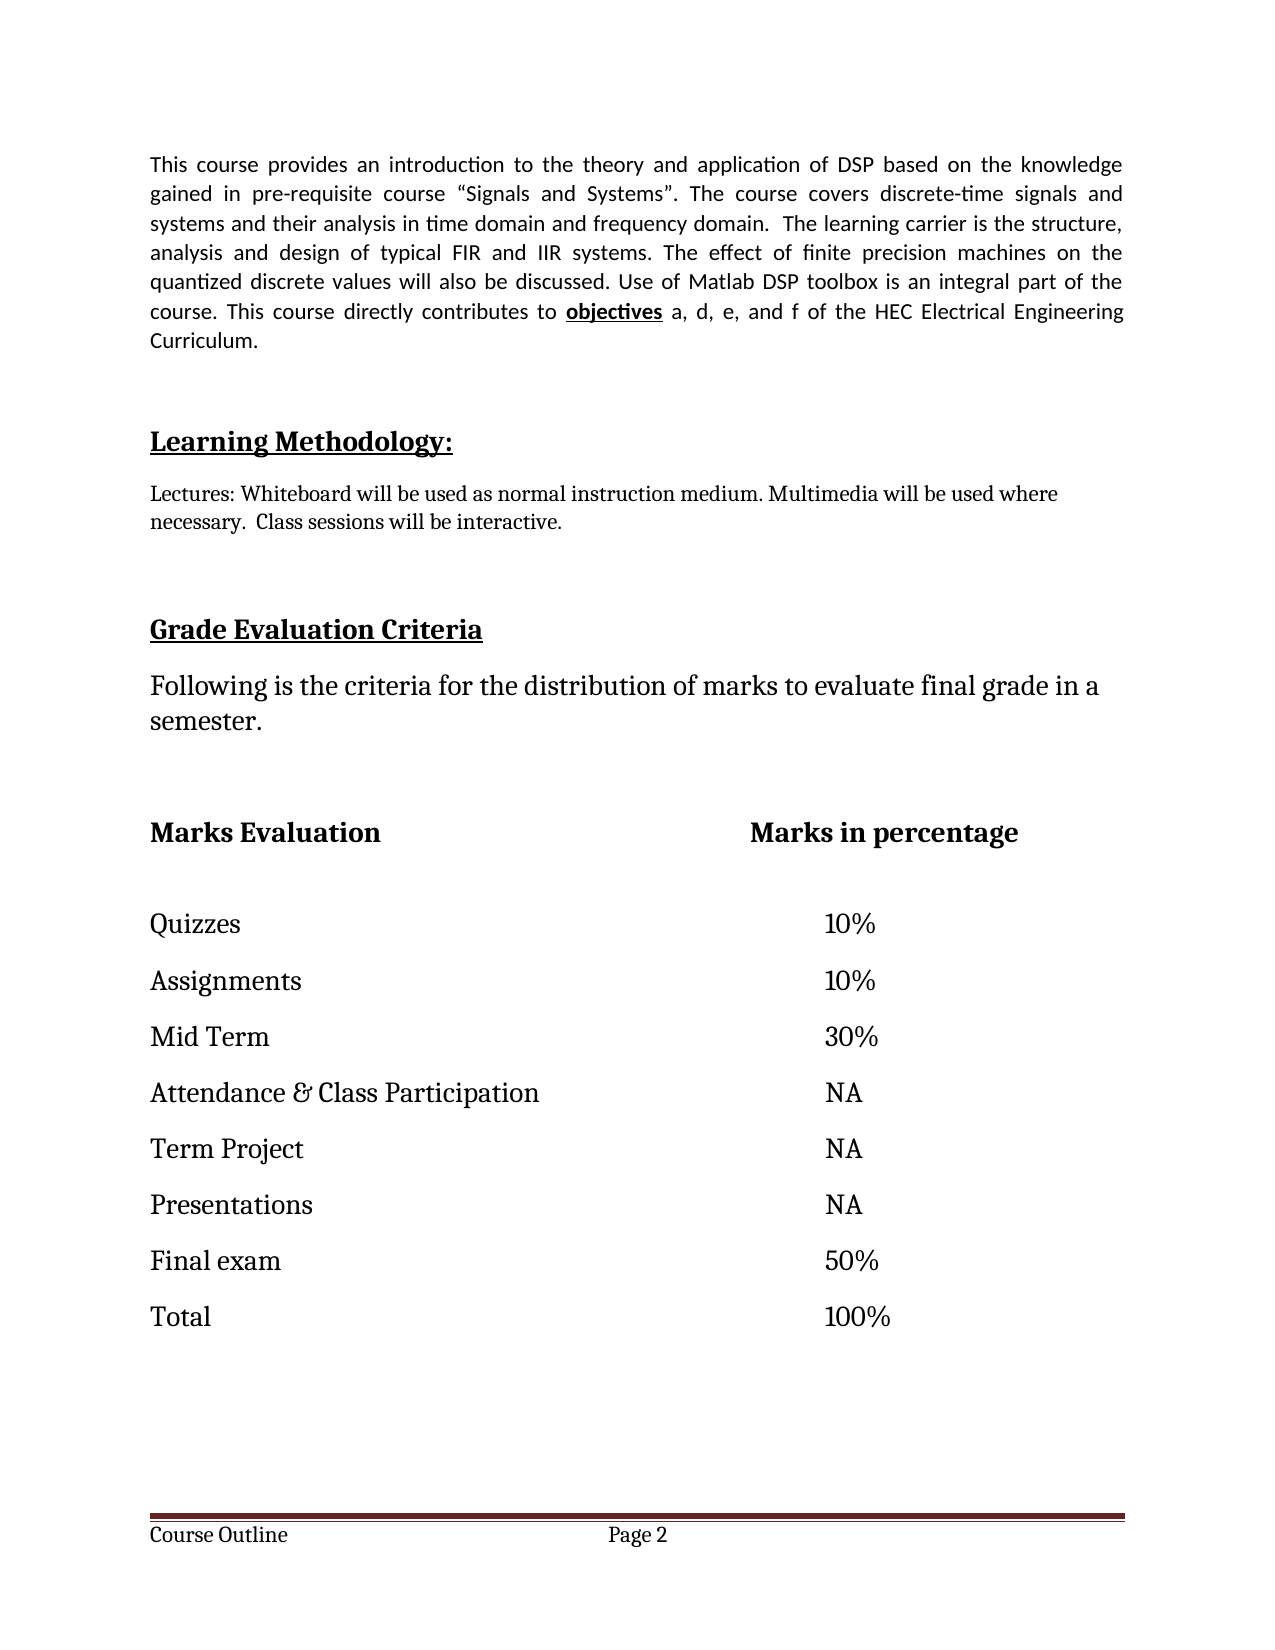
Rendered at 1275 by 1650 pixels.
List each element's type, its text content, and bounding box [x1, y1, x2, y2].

text This course provides an introduction to the theory and application of DSP based on the knowledge gained in pre-requisite course “Signals and Systems”. The course covers discrete-time signals and systems and their analysis in time domain and frequency domain. The learning carrier is the structure, analysis and design of typical FIR and IIR systems. The effect of finite precision machines on the quantized discrete values will also be discussed. Use of Matlab DSP toolbox is an integral part of the course. This course directly contributes to objectives a, d, e, and f of the HEC Electrical Engineering Curriculum. [150, 150, 1125, 354]
text Presentations NA [150, 1188, 1125, 1221]
text Quizzes 10% [150, 908, 1125, 941]
text Total 100% [150, 1300, 1125, 1333]
text Attendance & Class Participation NA [150, 1076, 1125, 1109]
text Mid Term 30% [150, 1020, 1125, 1053]
text Grade Evaluation Criteria [150, 613, 1125, 647]
text Assignments 10% [150, 964, 1125, 997]
text Final exam 50% [150, 1244, 1125, 1277]
text Learning Methodology: [150, 425, 1125, 458]
text Lectures: Whiteboard will be used as normal instruction medium. Multimedia will be used where necessary. Class sessions will be interactive. [150, 481, 1125, 535]
text Marks Evaluation Marks in percentage [150, 816, 1125, 885]
text Following is the criteria for the distribution of marks to evaluate final grade in a semester. [150, 669, 1125, 738]
text Term Project NA [150, 1132, 1125, 1165]
